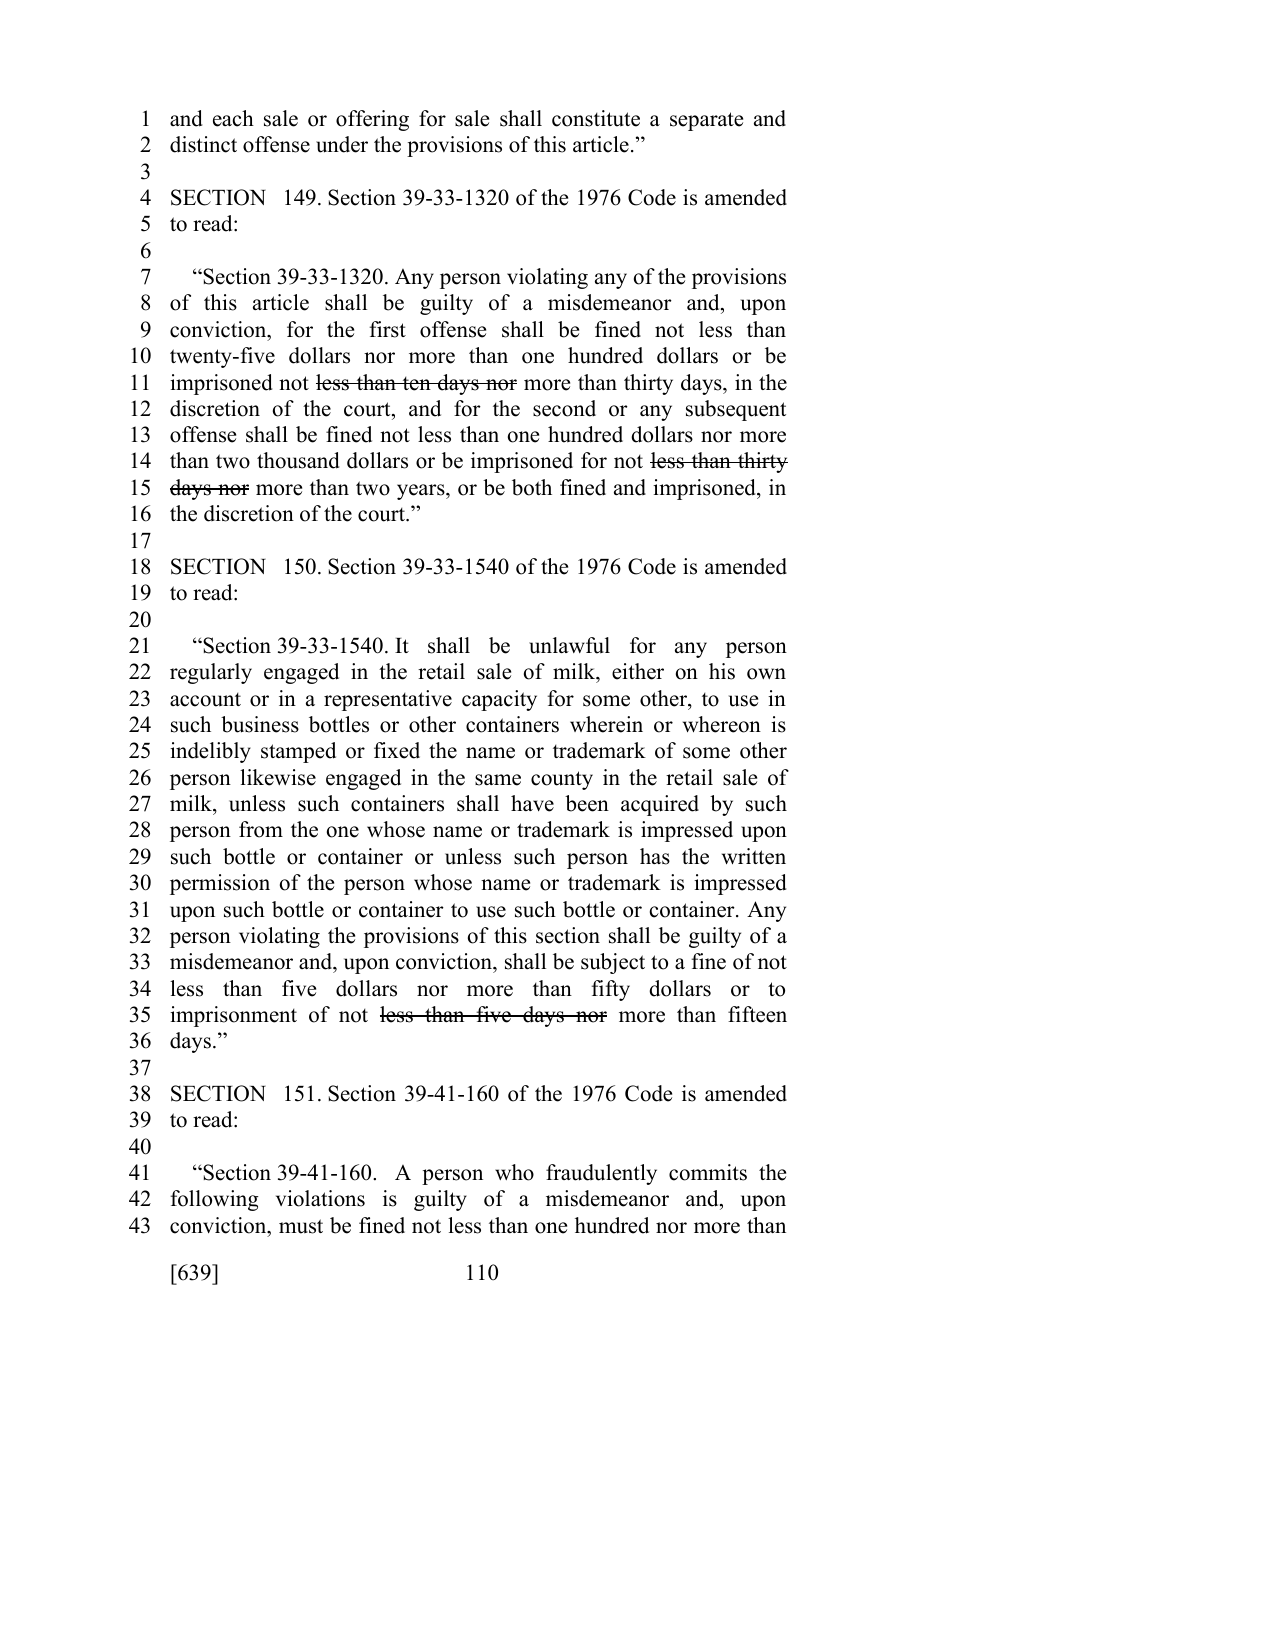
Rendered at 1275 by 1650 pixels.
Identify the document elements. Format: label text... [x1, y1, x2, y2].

text “Section 39-33-1320. Any person violating any of the provisions of this article shall be guilty of a misdemeanor and, upon conviction, for the first offense shall be fined not less than twenty-five dollars nor more than one hundred dollars or be imprisoned not less than ten days nor more than thirty days, in the discretion of the court, and for the second or any subsequent offense shall be fined not less than one hundred dollars nor more than two thousand dollars or be imprisoned for not less than thirty days nor more than two years, or be both fined and imprisoned, in the discretion of the court.” [169, 263, 787, 527]
text SECTION 151. Section 39-41-160 of the 1976 Code is amended to read: [169, 1080, 787, 1133]
text SECTION 150. Section 39-33-1540 of the 1976 Code is amended to read: [169, 553, 787, 606]
text “Section 39-33-1540. It shall be unlawful for any person regularly engaged in the retail sale of milk, either on his own account or in a representative capacity for some other, to use in such business bottles or other containers wherein or whereon is indelibly stamped or fixed the name or trademark of some other person likewise engaged in the same county in the retail sale of milk, unless such containers shall have been acquired by such person from the one whose name or trademark is impressed upon such bottle or container or unless such person has the written permission of the person whose name or trademark is impressed upon such bottle or container to use such bottle or container. Any person violating the provisions of this section shall be guilty of a misdemeanor and, upon conviction, shall be subject to a fine of not less than five dollars nor more than fifty dollars or to imprisonment of not less than five days nor more than fifteen days.” [169, 632, 787, 1054]
text SECTION 149. Section 39-33-1320 of the 1976 Code is amended to read: [169, 184, 787, 237]
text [169, 105, 787, 158]
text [169, 1159, 787, 1238]
